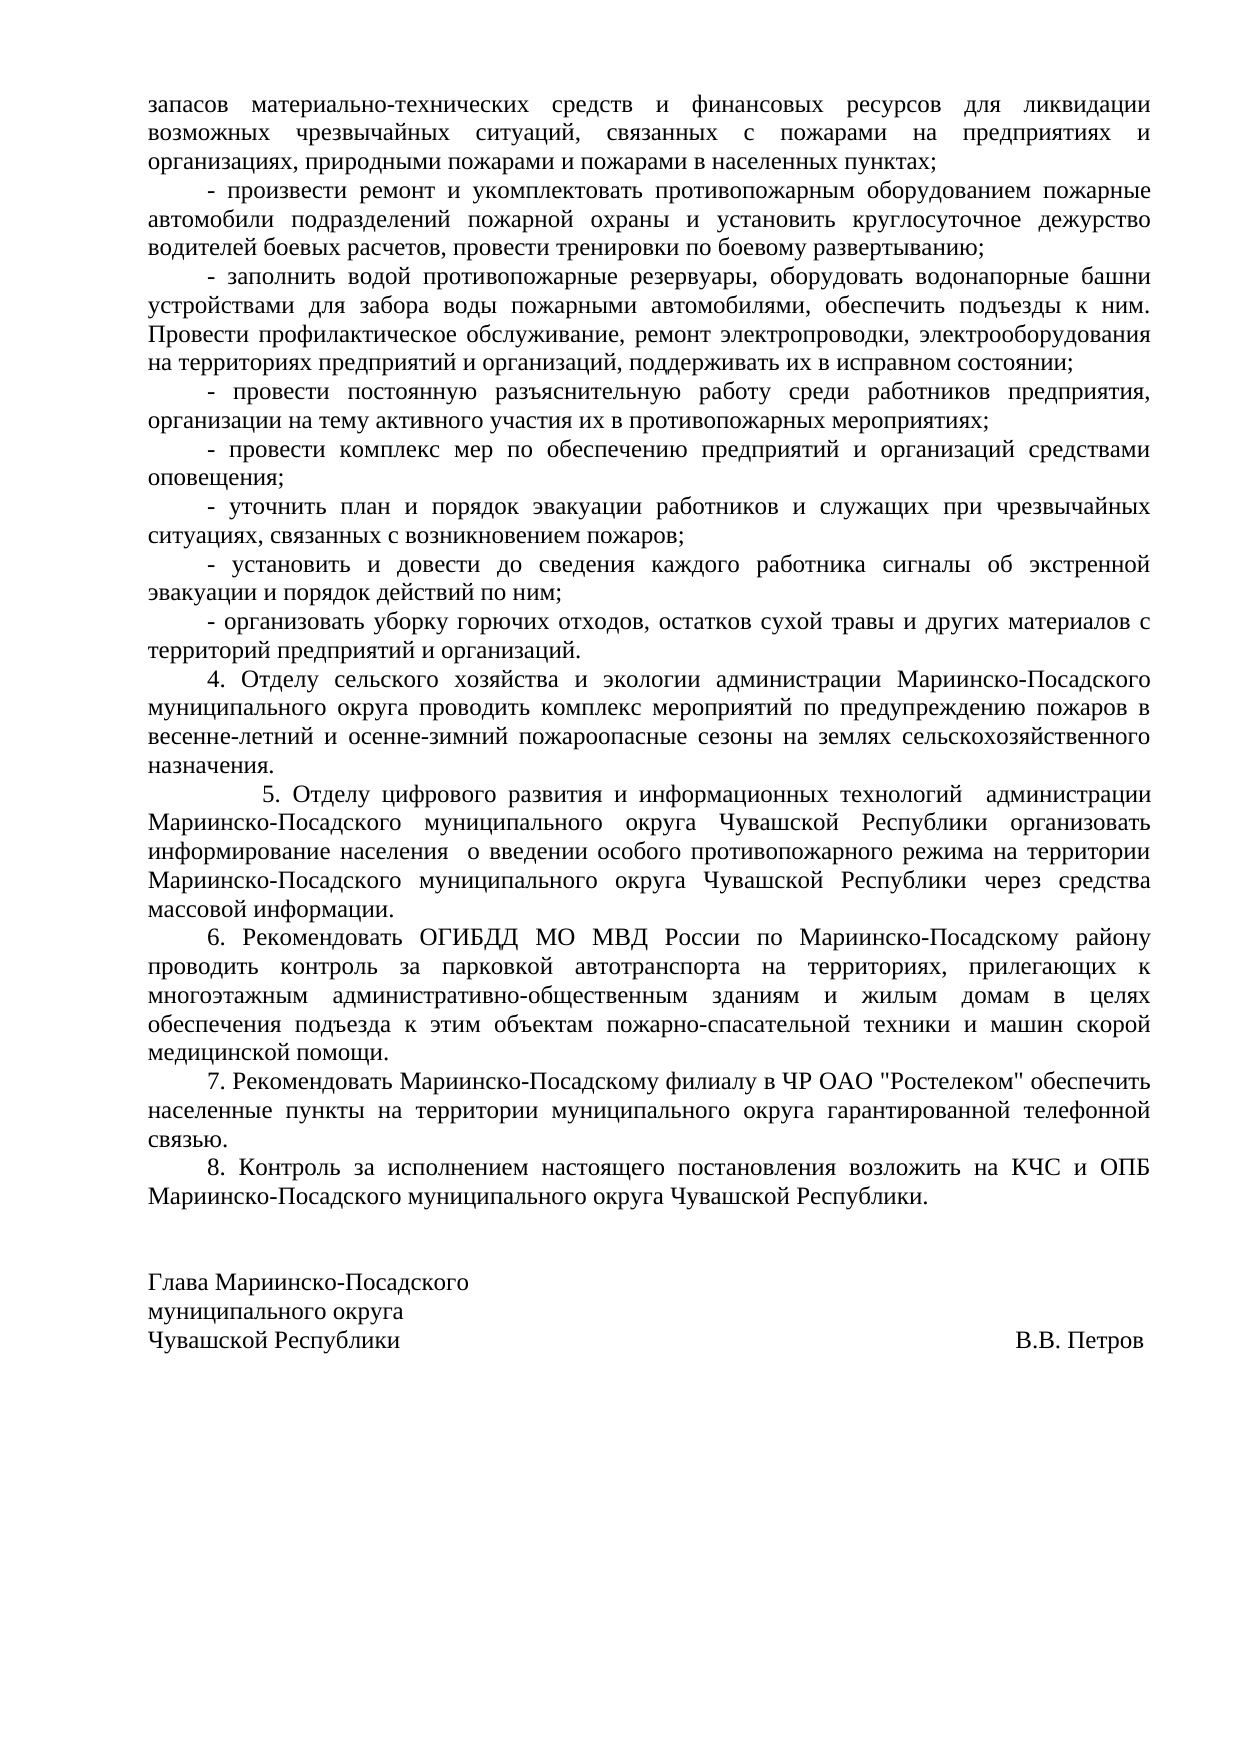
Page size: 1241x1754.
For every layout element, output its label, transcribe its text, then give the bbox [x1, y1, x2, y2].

text 8. Контроль за исполнением настоящего постановления возложить на КЧС и ОПБ Мариинско-Посадского муниципального округа Чувашской Республики. [148, 1152, 1152, 1210]
text Глава Мариинско-Посадского [148, 1267, 1152, 1296]
text - заполнить водой противопожарные резервуары, оборудовать водонапорные башни устройствами для забора воды пожарными автомобилями, обеспечить подъезды к ним. Провести профилактическое обслуживание, ремонт электропроводки, электрооборудования на территориях предприятий и организаций, поддерживать их в исправном состоянии; [148, 261, 1152, 376]
text - уточнить план и порядок эвакуации работников и служащих при чрезвычайных ситуациях, связанных с возникновением пожаров; [148, 491, 1152, 549]
text 7. Рекомендовать Мариинско-Посадскому филиалу в ЧР ОАО "Ростелеком" обеспечить населенные пункты на территории муниципального округа гарантированной телефонной связью. [148, 1066, 1152, 1152]
text - организовать уборку горючих отходов, остатков сухой травы и других материалов с территорий предприятий и организаций. [148, 606, 1152, 664]
text Чувашской Республики В.В. Петров [148, 1325, 1152, 1354]
text муниципального округа [148, 1296, 1152, 1325]
text - установить и довести до сведения каждого работника сигналы об экстренной эвакуации и порядок действий по ним; [148, 549, 1152, 606]
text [148, 89, 1152, 175]
text - произвести ремонт и укомплектовать противопожарным оборудованием пожарные автомобили подразделений пожарной охраны и установить круглосуточное дежурство водителей боевых расчетов, провести тренировки по боевому развертыванию; [148, 175, 1152, 261]
text - провести комплекс мер по обеспечению предприятий и организаций средствами оповещения; [148, 434, 1152, 491]
text 6. Рекомендовать ОГИБДД МО МВД России по Мариинско-Посадскому району проводить контроль за парковкой автотранспорта на территориях, прилегающих к многоэтажным административно-общественным зданиям и жилым домам в целях обеспечения подъезда к этим объектам пожарно-спасательной техники и машин скорой медицинской помощи. [148, 922, 1152, 1066]
text - провести постоянную разъяснительную работу среди работников предприятия, организации на тему активного участия их в противопожарных мероприятиях; [148, 376, 1152, 434]
text 4. Отделу сельского хозяйства и экологии администрации Мариинско-Посадского муниципального округа проводить комплекс мероприятий по предупреждению пожаров в весенне-летний и осенне-зимний пожароопасные сезоны на землях сельскохозяйственного назначения. [148, 664, 1152, 779]
text 5. Отделу цифрового развития и информационных технологий администрации Мариинско-Посадского муниципального округа Чувашской Республики организовать информирование населения о введении особого противопожарного режима на территории Мариинско-Посадского муниципального округа Чувашской Республики через средства массовой информации. [148, 779, 1152, 922]
